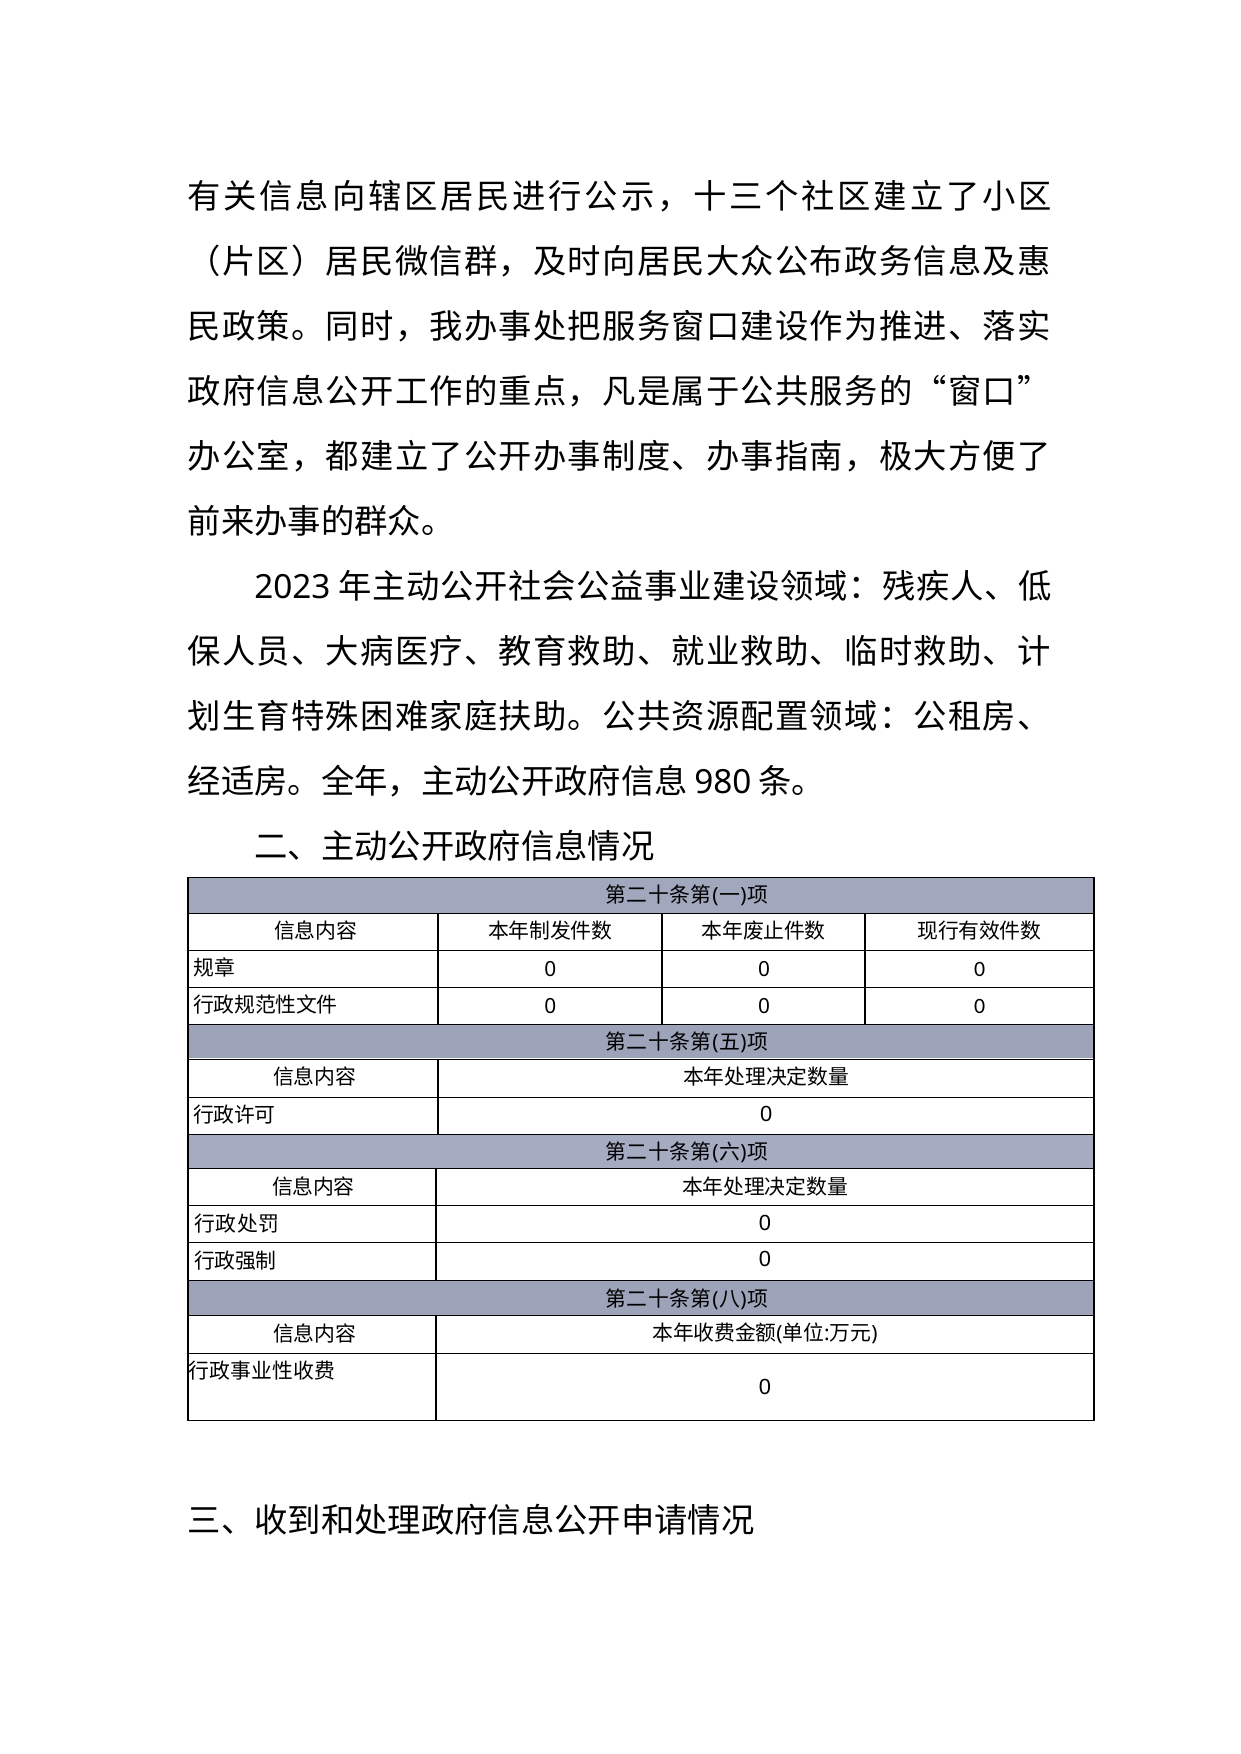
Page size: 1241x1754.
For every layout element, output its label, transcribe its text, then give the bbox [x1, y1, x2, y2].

table_cell 0 [866, 988, 1093, 1024]
table_cell 行政许可 [189, 1098, 437, 1133]
table_cell 第二十条第(六)项 [189, 1135, 1093, 1168]
table_cell 本年收费金额(单位:万元) [437, 1316, 1093, 1353]
list 二、主动公开政府信息情况 [187, 812, 1053, 877]
table_cell 0 [663, 951, 864, 987]
table_cell 本年处理决定数量 [439, 1060, 1093, 1096]
table_cell 本年处理决定数量 [437, 1169, 1093, 1205]
list 三、收到和处理政府信息公开申请情况 [187, 1486, 1053, 1551]
table_cell 现行有效件数 [866, 914, 1093, 950]
table_cell 信息内容 [189, 914, 437, 950]
table_cell 本年废止件数 [663, 914, 864, 950]
table_cell 第二十条第(五)项 [189, 1025, 1093, 1058]
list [187, 162, 1053, 552]
table_cell 0 [437, 1354, 1093, 1420]
table_cell 本年制发件数 [439, 914, 661, 950]
table_cell 信息内容 [189, 1316, 435, 1353]
table_cell 行政处罚 [189, 1206, 435, 1242]
table_cell 行政规范性文件 [189, 988, 437, 1024]
list 2023年主动公开社会公益事业建设领域：残疾人、低保人员、大病医疗、教育救助、就业救助、临时救助、计划生育特殊困难家庭扶助。公共资源配置领域：公租房、经适房。全年，主动公开政府信息980条。 [187, 552, 1053, 812]
table_cell 0 [437, 1206, 1093, 1242]
table_header 第二十条第(一)项 [189, 878, 1093, 913]
table_cell 0 [866, 951, 1093, 987]
table_cell 规章 [189, 951, 437, 987]
table_cell 第二十条第(八)项 [189, 1281, 1093, 1315]
table_cell 信息内容 [189, 1169, 435, 1205]
table_cell 信息内容 [189, 1060, 437, 1096]
table_cell 0 [663, 988, 864, 1024]
table_cell 0 [439, 951, 661, 987]
table_cell 行政事业性收费 [189, 1354, 435, 1420]
table_cell 0 [437, 1243, 1093, 1280]
table_cell 行政强制 [189, 1243, 435, 1280]
table_cell 0 [439, 988, 661, 1024]
table_cell 0 [439, 1098, 1093, 1133]
